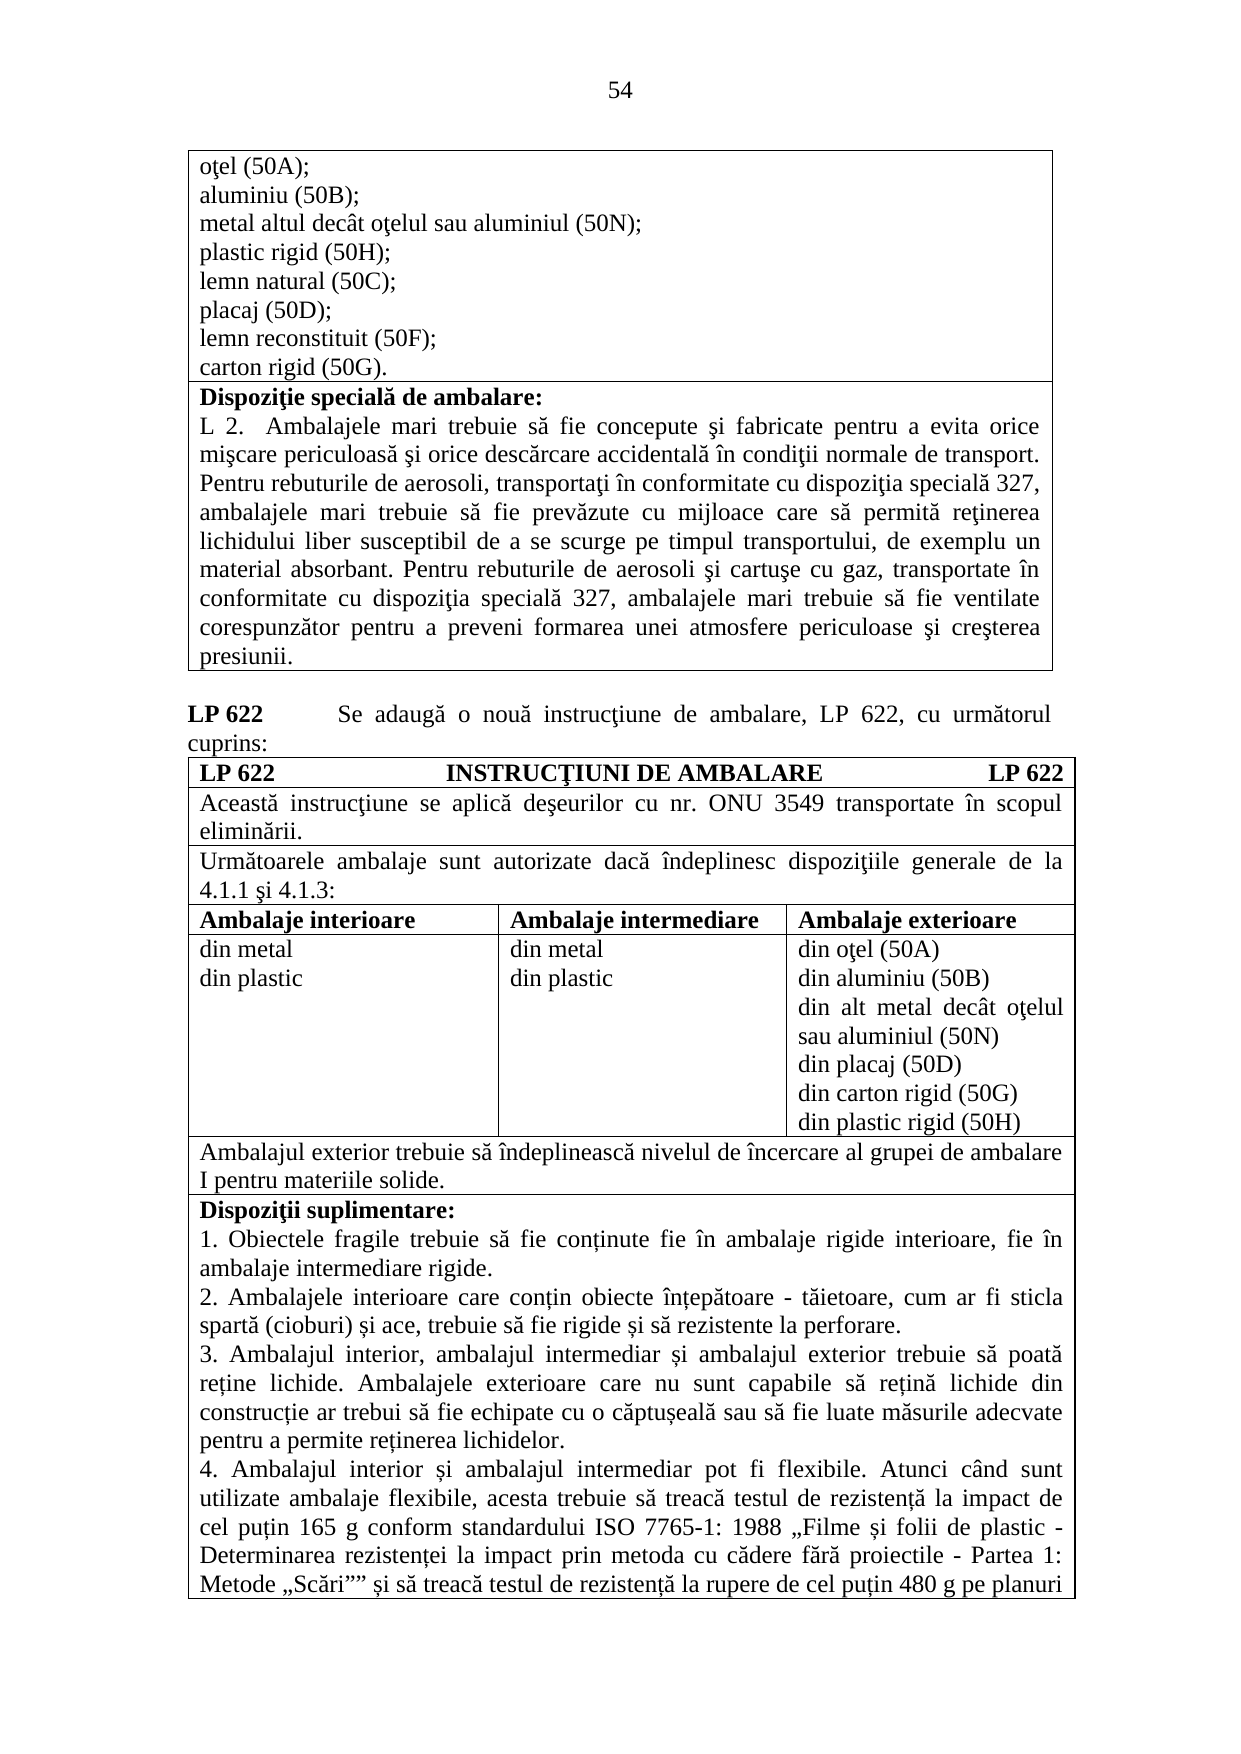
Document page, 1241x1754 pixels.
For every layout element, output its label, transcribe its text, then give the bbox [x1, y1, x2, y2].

table_cell Ambalaje interioare [189, 905, 498, 933]
text LP 622 Se adaugă o nouă instrucţiune de ambalare, LP 622, cu următorul cuprins: [187, 699, 1053, 757]
table_cell Această instrucţiune se aplică deşeurilor cu nr. ONU 3549 transportate în scopul eliminării. [189, 788, 1074, 845]
table_cell Următoarele ambalaje sunt autorizate dacă îndeplinesc dispoziţiile generale de la 4.1.1 şi 4.1.3: [189, 846, 1074, 904]
table_cell Ambalaje exterioare [787, 905, 1074, 933]
table_cell din metal din plastic [499, 935, 786, 1136]
table_cell din metal din plastic [189, 935, 498, 1136]
table_header LP 622 [970, 758, 1074, 787]
table_cell Ambalaje intermediare [499, 905, 786, 933]
table_header LP 622 [189, 758, 299, 787]
table_cell Dispoziţie specială de ambalare: L 2. Ambalajele mari trebuie să fie concepute şi fabricate pentru a evita orice mişcare periculoasă şi orice descărcare accidentală în condiţii normale de transport. Pentru rebuturile de aerosoli, transportaţi în conformitate cu dispoziţia specială 327, ambalajele mari trebuie să fie prevăzute cu mijloace care să permită reţinerea lichidului liber susceptibil de a se scurge pe timpul transportului, de exemplu un material absorbant. Pentru rebuturile de aerosoli şi cartuşe cu gaz, transportate în conformitate cu dispoziţia specială 327, ambalajele mari trebuie să fie ventilate corespunzător pentru a preveni formarea unei atmosfere periculoase şi creşterea presiunii. [189, 382, 1052, 669]
table_cell din oţel (50A) din aluminiu (50B) din alt metal decât oţelul sau aluminiul (50N) din placaj (50D) din carton rigid (50G) din plastic rigid (50H) [787, 935, 1074, 1136]
table_header INSTRUCŢIUNI DE AMBALARE [299, 758, 970, 787]
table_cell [189, 1195, 1074, 1598]
table_cell Ambalajul exterior trebuie să îndeplinească nivelul de încercare al grupei de ambalare I pentru materiile solide. [189, 1137, 1074, 1194]
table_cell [189, 151, 1052, 381]
